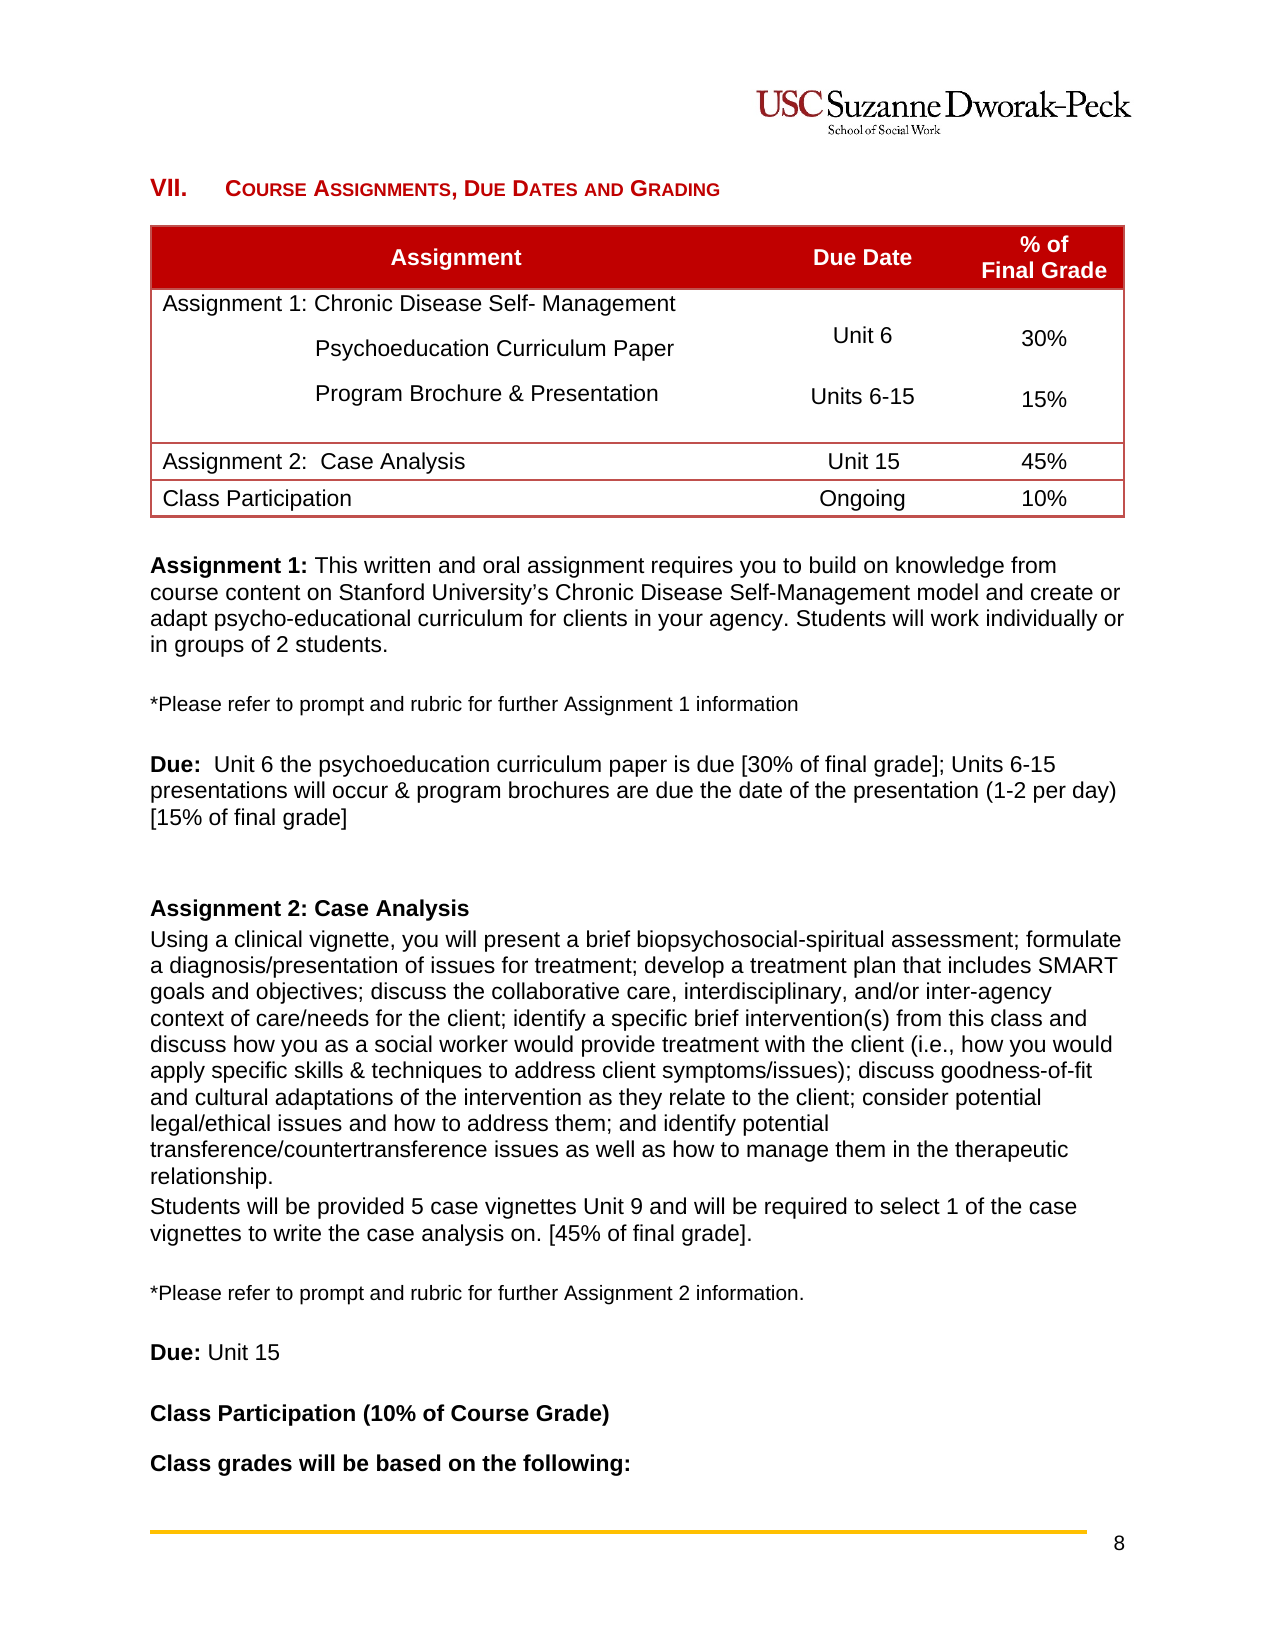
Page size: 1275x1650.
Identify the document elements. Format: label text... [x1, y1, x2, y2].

table_cell Assignment 1: Chronic Disease Self- Management Psychoeducation Curriculum Paper Program Brochure & Presentation [152, 290, 761, 442]
table_cell 10% [964, 481, 1123, 515]
table_cell Assignment 2: Case Analysis [152, 444, 761, 478]
text Using a clinical vignette, you will present a brief biopsychosocial-spiritual assessment; formulate a diagnosis/presentation of issues for treatment; develop a treatment plan that includes SMART goals and objectives; discuss the collaborative care, interdisciplinary, and/or inter-agency context of care/needs for the client; identify a specific brief intervention(s) from this class and discuss how you as a social worker would provide treatment with the client (i.e., how you would apply specific skills & techniques to address client symptoms/issues); discuss goodness-of-fit and cultural adaptations of the intervention as they relate to the client; consider potential legal/ethical issues and how to address them; and identify potential transference/countertransference issues as well as how to manage them in the therapeutic relationship. [150, 926, 1125, 1189]
table_header Due Date [761, 227, 964, 288]
text *Please refer to prompt and rubric for further Assignment 1 information [150, 692, 1125, 716]
table_cell Ongoing [761, 481, 964, 515]
text Due: Unit 6 the psychoeducation curriculum paper is due [30% of final grade]; Units 6-15 presentations will occur & program brochures are due the date of the presentation (1-2 per day) [15% of final grade] [150, 751, 1125, 830]
text Class grades will be based on the following: [150, 1450, 1125, 1476]
table_cell Unit 6 Units 6-15 [761, 290, 964, 442]
table_cell Class Participation [152, 481, 761, 515]
text Due: Unit 15 [150, 1339, 1125, 1366]
text Students will be provided 5 case vignettes Unit 9 and will be required to select 1 of the case vignettes to write the case analysis on. [45% of final grade]. [150, 1193, 1125, 1246]
table_header Assignment [152, 227, 761, 288]
subtitle Course Assignments, Due Dates and Grading [150, 173, 1125, 202]
text Assignment 1: This written and oral assignment requires you to build on knowledge from course content on Stanford University’s Chronic Disease Self-Management model and create or adapt psycho-educational curriculum for clients in your agency. Students will work individually or in groups of 2 students. [150, 552, 1125, 657]
subtitle Class Participation (10% of Course Grade) [150, 1400, 1125, 1427]
picture [750, 79, 1144, 142]
table_cell Unit 15 [761, 444, 964, 478]
table_header % of Final Grade [964, 227, 1123, 288]
table_cell 45% [964, 444, 1123, 478]
table_cell 30% 15% [964, 290, 1123, 442]
text Assignment 2: Case Analysis [150, 895, 1125, 921]
text *Please refer to prompt and rubric for further Assignment 2 information. [150, 1281, 1125, 1305]
